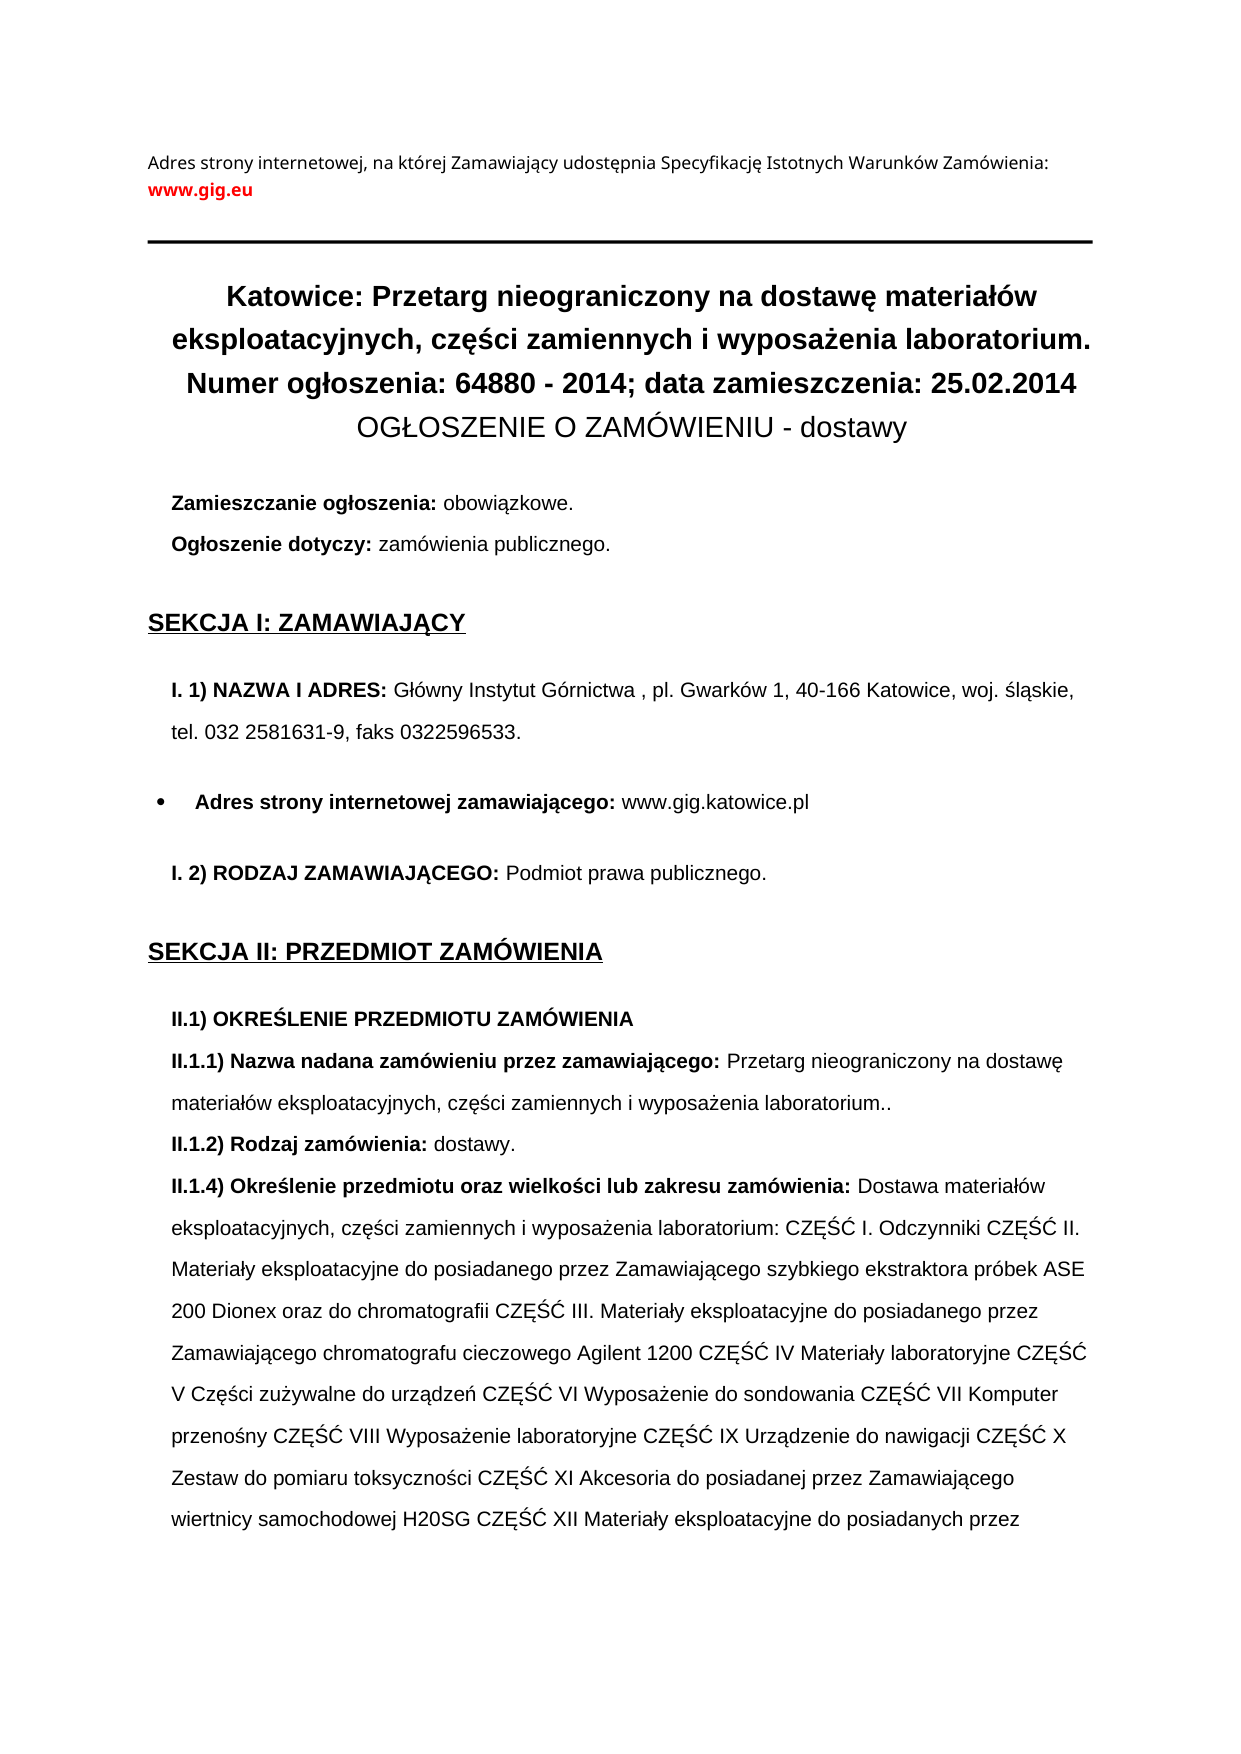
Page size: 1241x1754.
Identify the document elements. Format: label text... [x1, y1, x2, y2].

text II.1) OKREŚLENIE PRZEDMIOTU ZAMÓWIENIA [171, 989, 1093, 1031]
text Katowice: Przetarg nieograniczony na dostawę materiałów eksploatacyjnych, części zamiennych i wyposażenia laboratorium. Numer ogłoszenia: 64880 - 2014; data zamieszczenia: 25.02.2014 OGŁOSZENIE O ZAMÓWIENIU - dostawy [171, 268, 1093, 443]
text II.1.1) Nazwa nadana zamówieniu przez zamawiającego: Przetarg nieograniczony na dostawę materiałów eksploatacyjnych, części zamiennych i wyposażenia laboratorium.. [171, 1031, 1093, 1114]
text SEKCJA II: PRZEDMIOT ZAMÓWIENIA [148, 924, 1093, 966]
text I. 1) NAZWA I ADRES: Główny Instytut Górnictwa , pl. Gwarków 1, 40-166 Katowice, woj. śląskie, tel. 032 2581631-9, faks 0322596533. [171, 660, 1093, 743]
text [171, 1156, 1093, 1531]
text SEKCJA I: ZAMAWIAJĄCY [148, 595, 1093, 637]
text I. 2) RODZAJ ZAMAWIAJĄCEGO: Podmiot prawa publicznego. [171, 843, 1093, 885]
text II.1.2) Rodzaj zamówienia: dostawy. [171, 1114, 1093, 1156]
text www.gig.eu [148, 175, 1093, 202]
text Zamieszczanie ogłoszenia: obowiązkowe. [171, 473, 1093, 514]
list Adres strony internetowej zamawiającego: www.gig.katowice.pl [157, 773, 1093, 814]
text Ogłoszenie dotyczy: zamówienia publicznego. [171, 514, 1093, 556]
text Adres strony internetowej, na której Zamawiający udostępnia Specyfikację Istotnych Warunków Zamówienia: [148, 148, 1093, 175]
